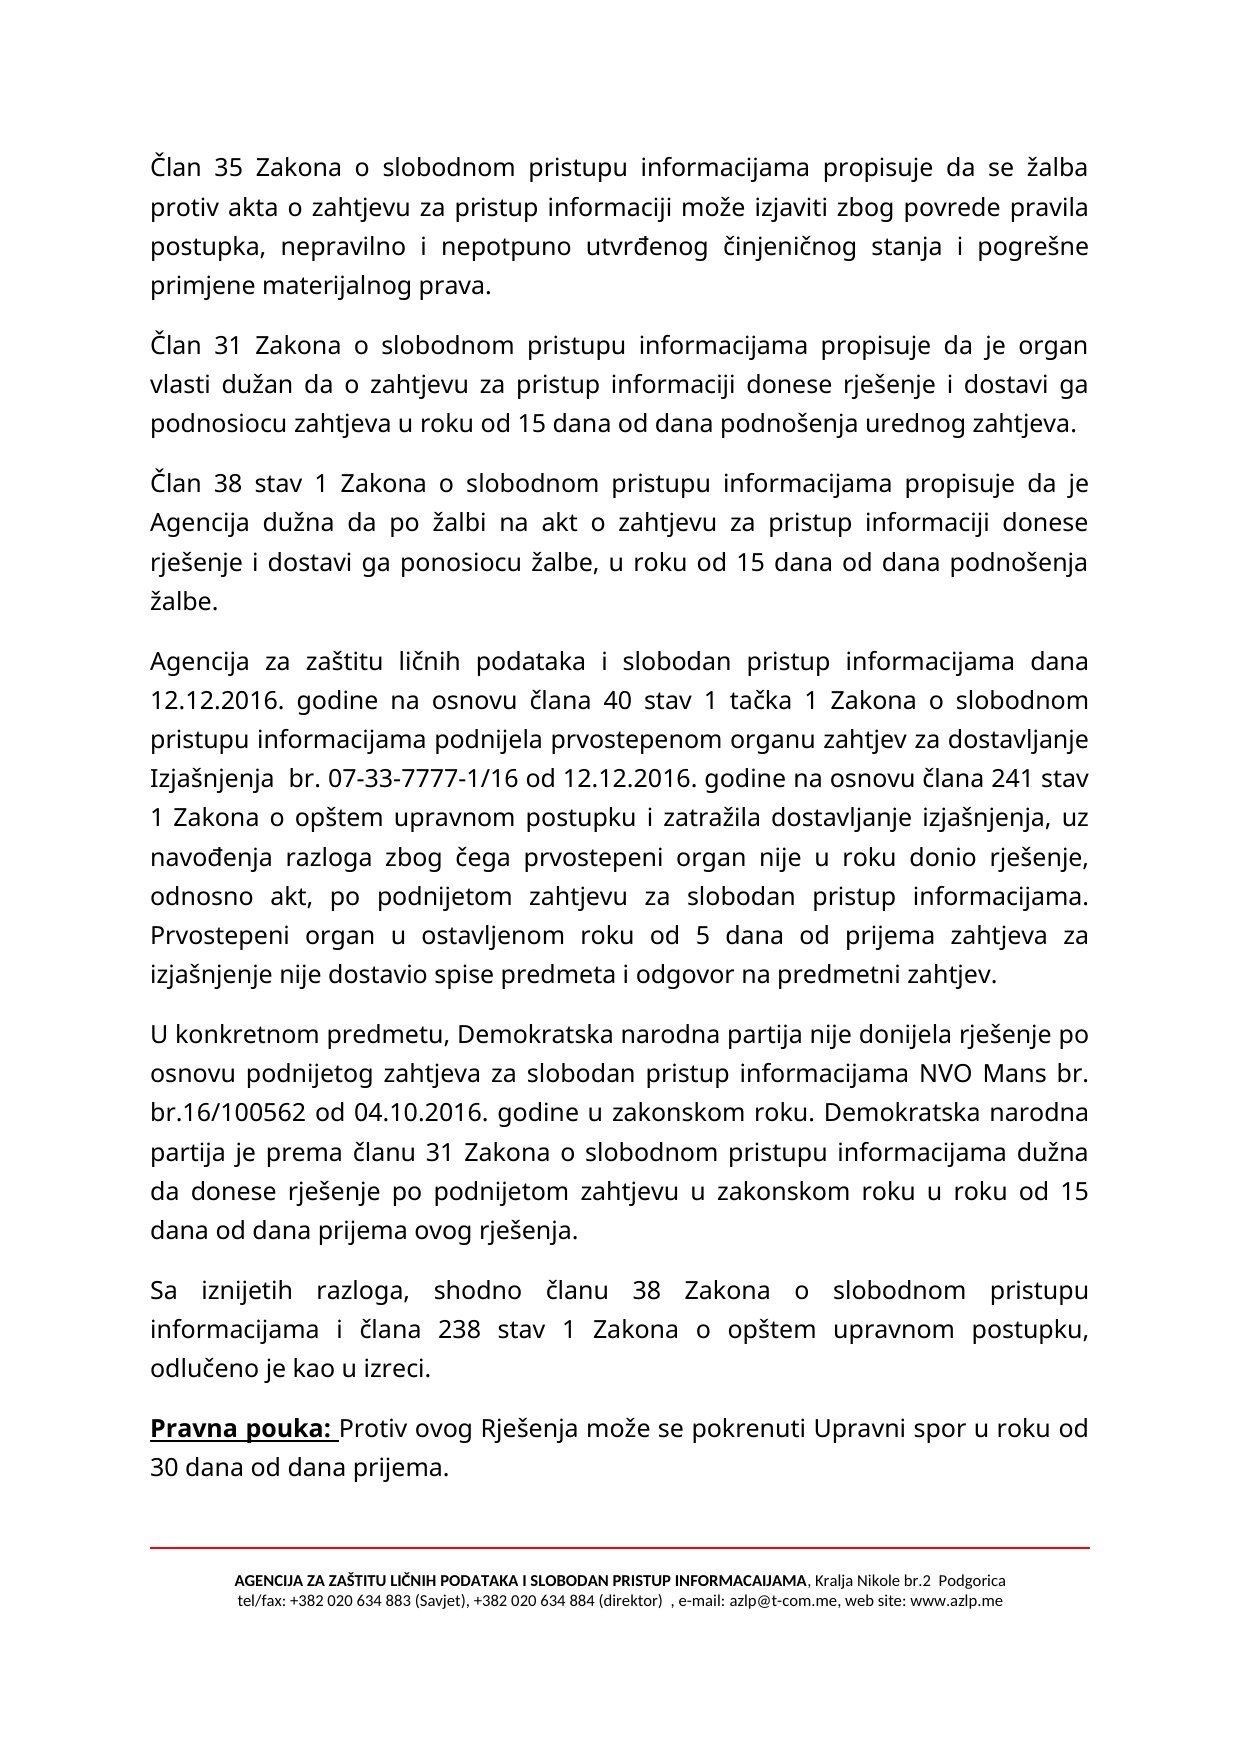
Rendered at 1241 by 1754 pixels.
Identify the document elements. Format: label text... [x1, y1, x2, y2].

text Agencija za zaštitu ličnih podataka i slobodan pristup informacijama dana 12.12.2016. godine na osnovu člana 40 stav 1 tačka 1 Zakona o slobodnom pristupu informacijama podnijela prvostepenom organu zahtjev za dostavljanje Izjašnjenja br. 07-33-7777-1/16 od 12.12.2016. godine na osnovu člana 241 stav 1 Zakona o opštem upravnom postupku i zatražila dostavljanje izjašnjenja, uz navođenja razloga zbog čega prvostepeni organ nije u roku donio rješenje, odnosno akt, po podnijetom zahtjevu za slobodan pristup informacijama. Prvostepeni organ u ostavljenom roku od 5 dana od prijema zahtjeva za izjašnjenje nije dostavio spise predmeta i odgovor na predmetni zahtjev. [150, 643, 1090, 991]
text U konkretnom predmetu, Demokratska narodna partija nije donijela rješenje po osnovu podnijetog zahtjeva za slobodan pristup informacijama NVO Mans br. br.16/100562 od 04.10.2016. godine u zakonskom roku. Demokratska narodna partija je prema članu 31 Zakona o slobodnom pristupu informacijama dužna da donese rješenje po podnijetom zahtjevu u zakonskom roku u roku od 15 dana od dana prijema ovog rješenja. [150, 1017, 1090, 1247]
text Član 35 Zakona o slobodnom pristupu informacijama propisuje da se žalba protiv akta o zahtjevu za pristup informaciji može izjaviti zbog povrede pravila postupka, nepravilno i nepotpuno utvrđenog činjeničnog stanja i pogrešne primjene materijalnog prava. [150, 150, 1090, 302]
text Sa iznijetih razloga, shodno članu 38 Zakona o slobodnom pristupu informacijama i člana 238 stav 1 Zakona o opštem upravnom postupku, odlučeno je kao u izreci. [150, 1272, 1090, 1385]
text Član 31 Zakona o slobodnom pristupu informacijama propisuje da je organ vlasti dužan da o zahtjevu za pristup informaciji donese rješenje i dostavi ga podnosiocu zahtjeva u roku od 15 dana od dana podnošenja urednog zahtjeva. [150, 327, 1090, 440]
text Pravna pouka: Protiv ovog Rješenja može se pokrenuti Upravni spor u roku od 30 dana od dana prijema. [150, 1411, 1090, 1484]
text Član 38 stav 1 Zakona o slobodnom pristupu informacijama propisuje da je Agencija dužna da po žalbi na akt o zahtjevu za pristup informaciji donese rješenje i dostavi ga ponosiocu žalbe, u roku od 15 dana od dana podnošenja žalbe. [150, 466, 1090, 617]
